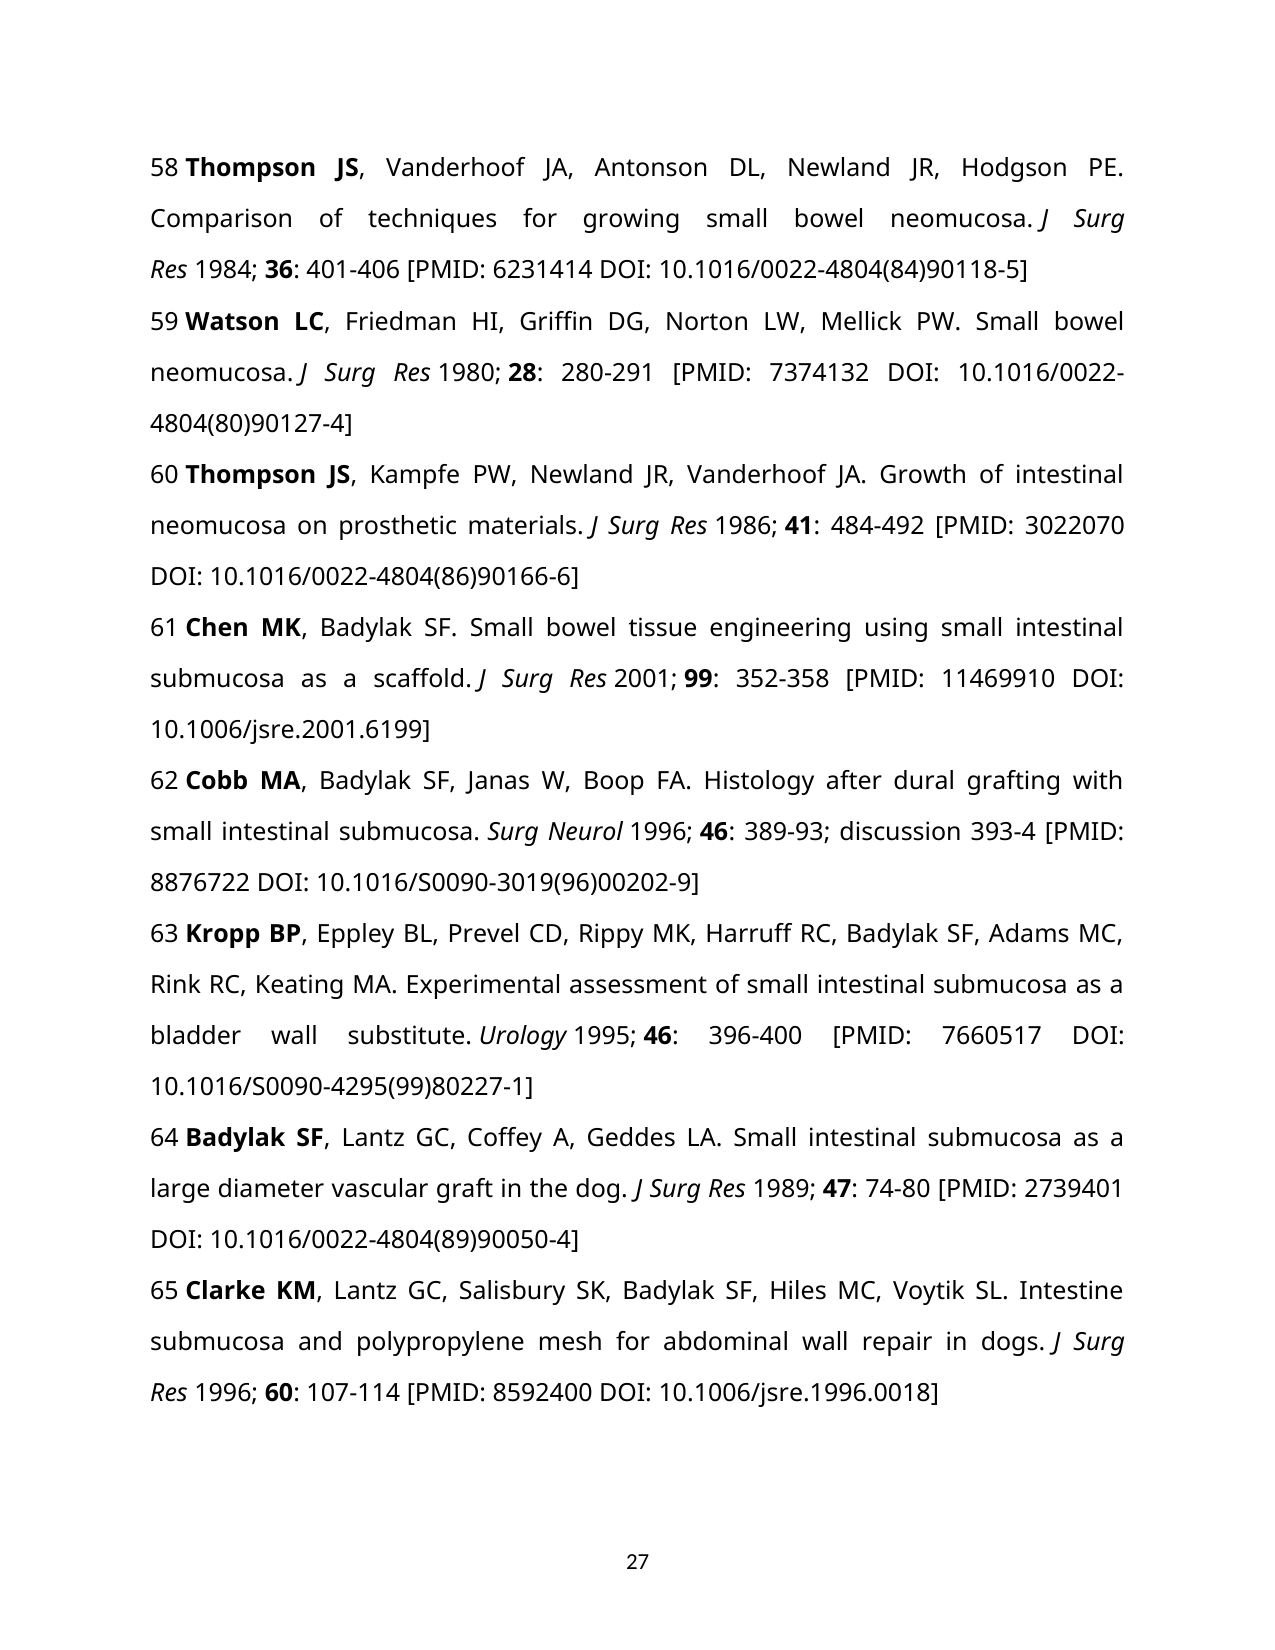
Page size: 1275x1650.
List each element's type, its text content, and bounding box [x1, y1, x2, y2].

text 63 Kropp BP, Eppley BL, Prevel CD, Rippy MK, Harruff RC, Badylak SF, Adams MC, Rink RC, Keating MA. Experimental assessment of small intestinal submucosa as a bladder wall substitute. Urology 1995; 46: 396-400 [PMID: 7660517 DOI: 10.1016/S0090-4295(99)80227-1] [150, 916, 1125, 1103]
text 65 Clarke KM, Lantz GC, Salisbury SK, Badylak SF, Hiles MC, Voytik SL. Intestine submucosa and polypropylene mesh for abdominal wall repair in dogs. J Surg Res 1996; 60: 107-114 [PMID: 8592400 DOI: 10.1006/jsre.1996.0018] [150, 1273, 1125, 1409]
text 59 Watson LC, Friedman HI, Griffin DG, Norton LW, Mellick PW. Small bowel neomucosa. J Surg Res 1980; 28: 280-291 [PMID: 7374132 DOI: 10.1016/0022-4804(80)90127-4] [150, 303, 1125, 439]
text 60 Thompson JS, Kampfe PW, Newland JR, Vanderhoof JA. Growth of intestinal neomucosa on prosthetic materials. J Surg Res 1986; 41: 484-492 [PMID: 3022070 DOI: 10.1016/0022-4804(86)90166-6] [150, 456, 1125, 592]
text 58 Thompson JS, Vanderhoof JA, Antonson DL, Newland JR, Hodgson PE. Comparison of techniques for growing small bowel neomucosa. J Surg Res 1984; 36: 401-406 [PMID: 6231414 DOI: 10.1016/0022-4804(84)90118-5] [150, 150, 1125, 286]
text 61 Chen MK, Badylak SF. Small bowel tissue engineering using small intestinal submucosa as a scaffold. J Surg Res 2001; 99: 352-358 [PMID: 11469910 DOI: 10.1006/jsre.2001.6199] [150, 609, 1125, 746]
text 62 Cobb MA, Badylak SF, Janas W, Boop FA. Histology after dural grafting with small intestinal submucosa. Surg Neurol 1996; 46: 389-93; discussion 393-4 [PMID: 8876722 DOI: 10.1016/S0090-3019(96)00202-9] [150, 762, 1125, 899]
text 64 Badylak SF, Lantz GC, Coffey A, Geddes LA. Small intestinal submucosa as a large diameter vascular graft in the dog. J Surg Res 1989; 47: 74-80 [PMID: 2739401 DOI: 10.1016/0022-4804(89)90050-4] [150, 1120, 1125, 1256]
